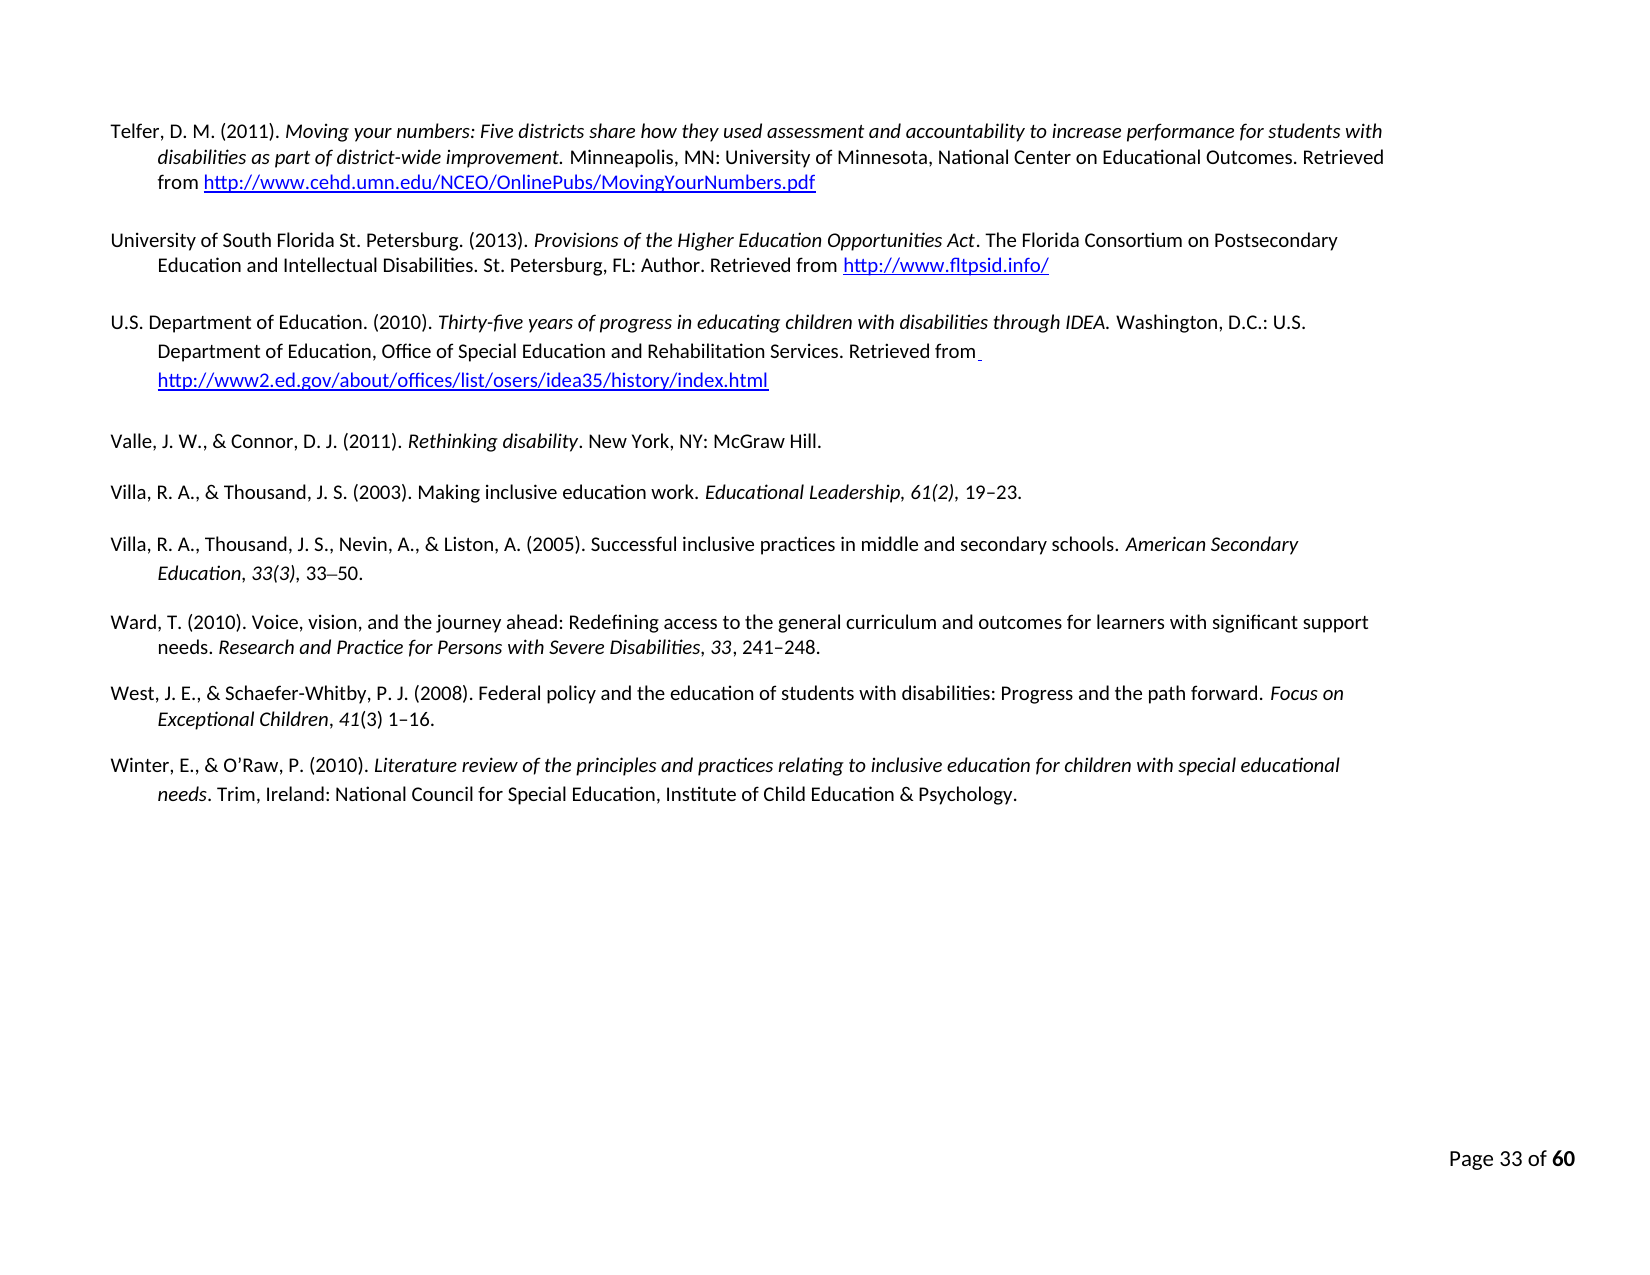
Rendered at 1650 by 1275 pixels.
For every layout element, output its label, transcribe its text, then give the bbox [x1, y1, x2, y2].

text Valle, J. W., & Connor, D. J. (2011). Rethinking disability. New York, NY: McGraw Hill. [110, 428, 1394, 453]
text U.S. Department of Education. (2010). Thirty-five years of progress in educating children with disabilities through IDEA. Washington, D.C.: U.S. Department of Education, Office of Special Education and Rehabilitation Services. Retrieved from http://www2.ed.gov/about/offices/list/osers/idea35/history/index.html [110, 309, 1394, 393]
text University of South Florida St. Petersburg. (2013). Provisions of the Higher Education Opportunities Act. The Florida Consortium on Postsecondary Education and Intellectual Disabilities. St. Petersburg, FL: Author. Retrieved from http://www.fltpsid.info/ [110, 227, 1394, 278]
text Winter, E., & O’Raw, P. (2010). Literature review of the principles and practices relating to inclusive education for children with special educational needs. Trim, Ireland: National Council for Special Education, Institute of Child Education & Psychology. [110, 752, 1394, 807]
text Telfer, D. M. (2011). Moving your numbers: Five districts share how they used assessment and accountability to increase performance for students with disabilities as part of district-wide improvement. Minneapolis, MN: University of Minnesota, National Center on Educational Outcomes. Retrieved from http://www.cehd.umn.edu/NCEO/OnlinePubs/MovingYourNumbers.pdf [110, 119, 1394, 195]
text Villa, R. A., & Thousand, J. S. (2003). Making inclusive education work. Educational Leadership, 61(2), 19–23. [110, 479, 1394, 504]
text Ward, T. (2010). Voice, vision, and the journey ahead: Redefining access to the general curriculum and outcomes for learners with significant support needs. Research and Practice for Persons with Severe Disabilities, 33, 241–248. [110, 609, 1394, 660]
text Villa, R. A., Thousand, J. S., Nevin, A., & Liston, A. (2005). Successful inclusive practices in middle and secondary schools. American Secondary Education, 33(3), 33‒50. [110, 531, 1394, 585]
text West, J. E., & Schaefer-Whitby, P. J. (2008). Federal policy and the education of students with disabilities: Progress and the path forward. Focus on Exceptional Children, 41(3) 1–16. [110, 680, 1394, 731]
